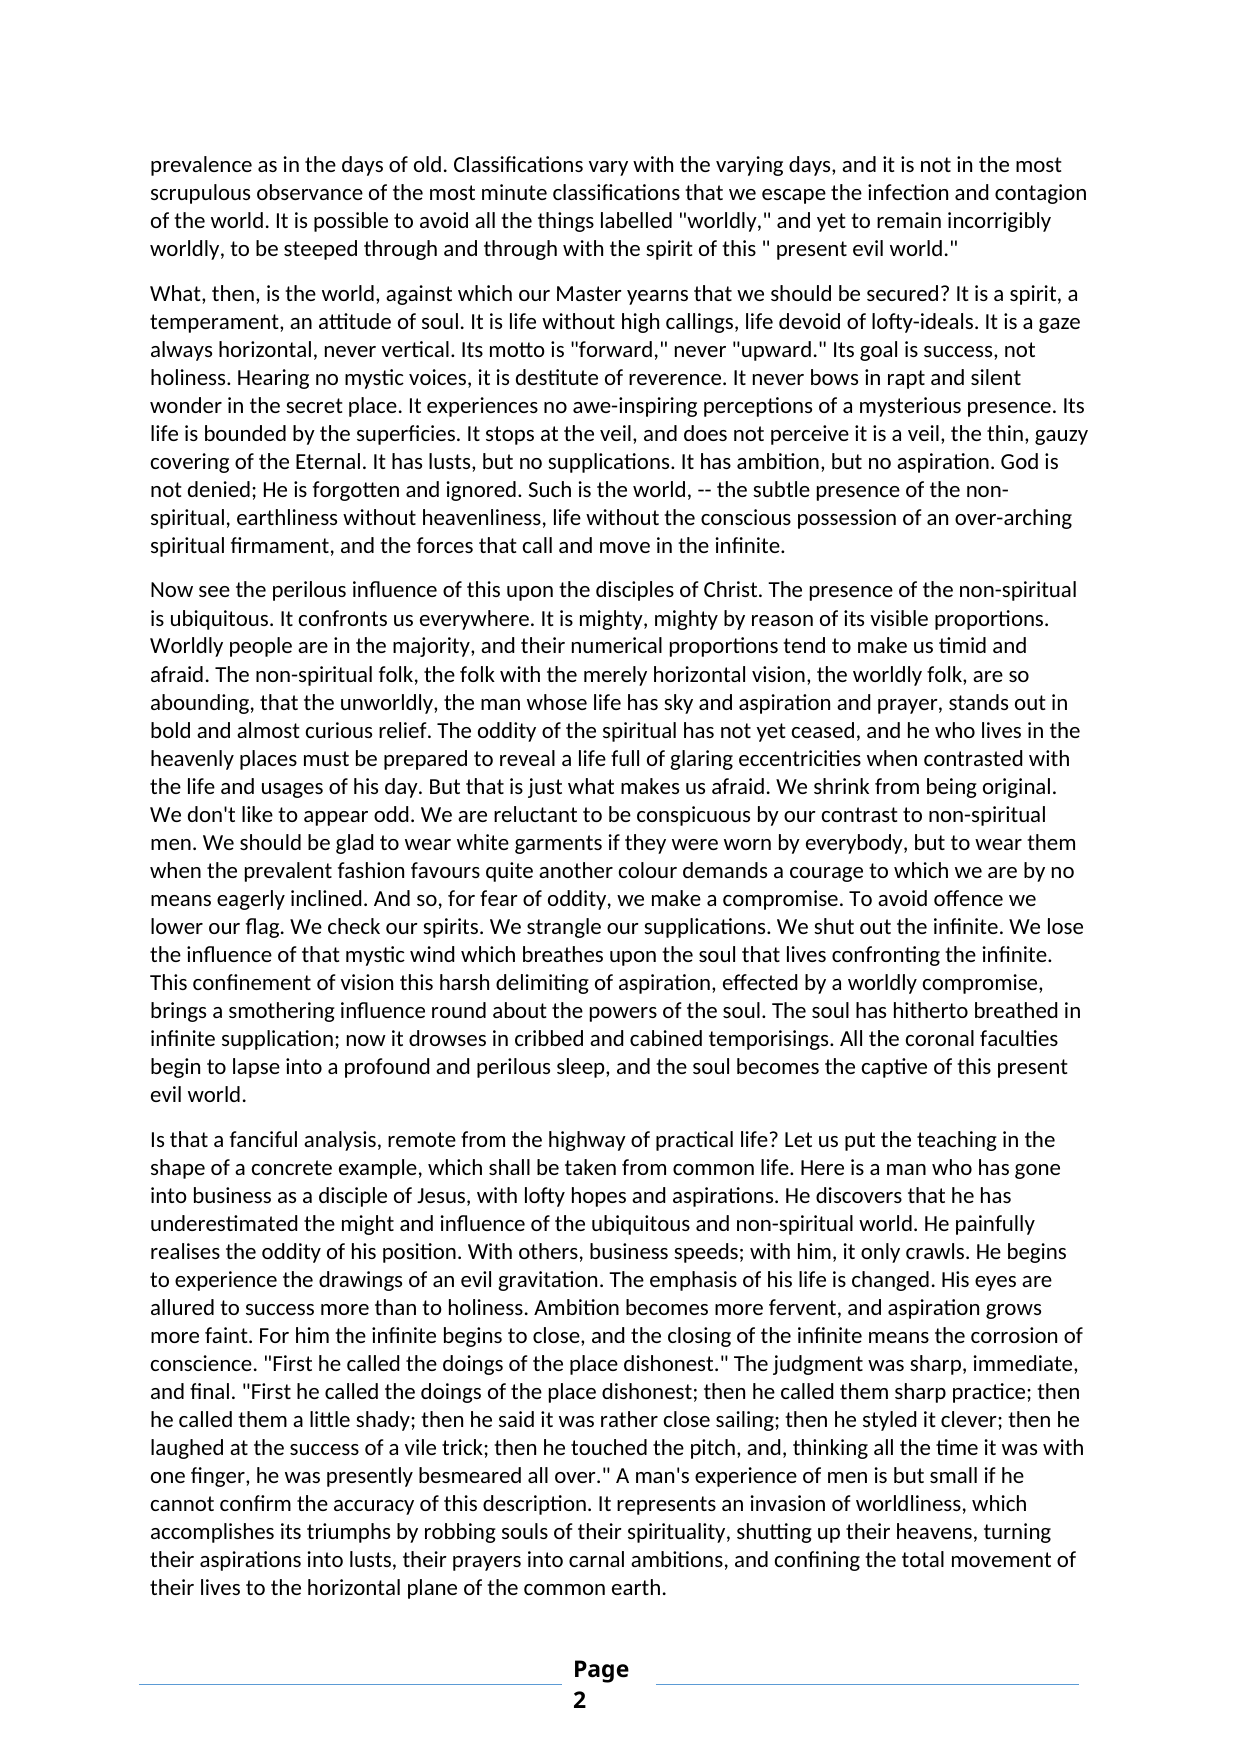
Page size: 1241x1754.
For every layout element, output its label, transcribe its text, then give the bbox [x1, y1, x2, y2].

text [150, 150, 1090, 262]
text Is that a fanciful analysis, remote from the highway of practical life? Let us put the teaching in the shape of a concrete example, which shall be taken from common life. Here is a man who has gone into business as a disciple of Jesus, with lofty hopes and aspirations. He discovers that he has underestimated the might and influence of the ubiquitous and non-spiritual world. He painfully realises the oddity of his position. With others, business speeds; with him, it only crawls. He begins to experience the drawings of an evil gravitation. The emphasis of his life is changed. His eyes are allured to success more than to holiness. Ambition becomes more fervent, and aspiration grows more faint. For him the infinite begins to close, and the closing of the infinite means the corrosion of conscience. "First he called the doings of the place dishonest." The judgment was sharp, immediate, and final. "First he called the doings of the place dishonest; then he called them sharp practice; then he called them a little shady; then he said it was rather close sailing; then he styled it clever; then he laughed at the success of a vile trick; then he touched the pitch, and, thinking all the time it was with one finger, he was presently besmeared all over." A man's experience of men is but small if he cannot confirm the accuracy of this description. It represents an invasion of worldliness, which accomplishes its triumphs by robbing souls of their spirituality, shutting up their heavens, turning their aspirations into lusts, their prayers into carnal ambitions, and confining the total movement of their lives to the horizontal plane of the common earth. [150, 1125, 1090, 1601]
text What, then, is the world, against which our Master yearns that we should be secured? It is a spirit, a temperament, an attitude of soul. It is life without high callings, life devoid of lofty-ideals. It is a gaze always horizontal, never vertical. Its motto is "forward," never "upward." Its goal is success, not holiness. Hearing no mystic voices, it is destitute of reverence. It never bows in rapt and silent wonder in the secret place. It experiences no awe-inspiring perceptions of a mysterious presence. Its life is bounded by the superficies. It stops at the veil, and does not perceive it is a veil, the thin, gauzy covering of the Eternal. It has lusts, but no supplications. It has ambition, but no aspiration. God is not denied; He is forgotten and ignored. Such is the world, -- the subtle presence of the non-spiritual, earthliness without heavenliness, life without the conscious possession of an over-arching spiritual firmament, and the forces that call and move in the infinite. [150, 279, 1090, 559]
text Now see the perilous influence of this upon the disciples of Christ. The presence of the non-spiritual is ubiquitous. It confronts us everywhere. It is mighty, mighty by reason of its visible proportions. Worldly people are in the majority, and their numerical proportions tend to make us timid and afraid. The non-spiritual folk, the folk with the merely horizontal vision, the worldly folk, are so abounding, that the unworldly, the man whose life has sky and aspiration and prayer, stands out in bold and almost curious relief. The oddity of the spiritual has not yet ceased, and he who lives in the heavenly places must be prepared to reveal a life full of glaring eccentricities when contrasted with the life and usages of his day. But that is just what makes us afraid. We shrink from being original. We don't like to appear odd. We are reluctant to be conspicuous by our contrast to non-spiritual men. We should be glad to wear white garments if they were worn by everybody, but to wear them when the prevalent fashion favours quite another colour demands a courage to which we are by no means eagerly inclined. And so, for fear of oddity, we make a compromise. To avoid offence we lower our flag. We check our spirits. We strangle our supplications. We shut out the infinite. We lose the influence of that mystic wind which breathes upon the soul that lives confronting the infinite. This confinement of vision this harsh delimiting of aspiration, effected by a worldly compromise, brings a smothering influence round about the powers of the soul. The soul has hitherto breathed in infinite supplication; now it drowses in cribbed and cabined temporisings. All the coronal faculties begin to lapse into a profound and perilous sleep, and the soul becomes the captive of this present evil world. [150, 576, 1090, 1108]
